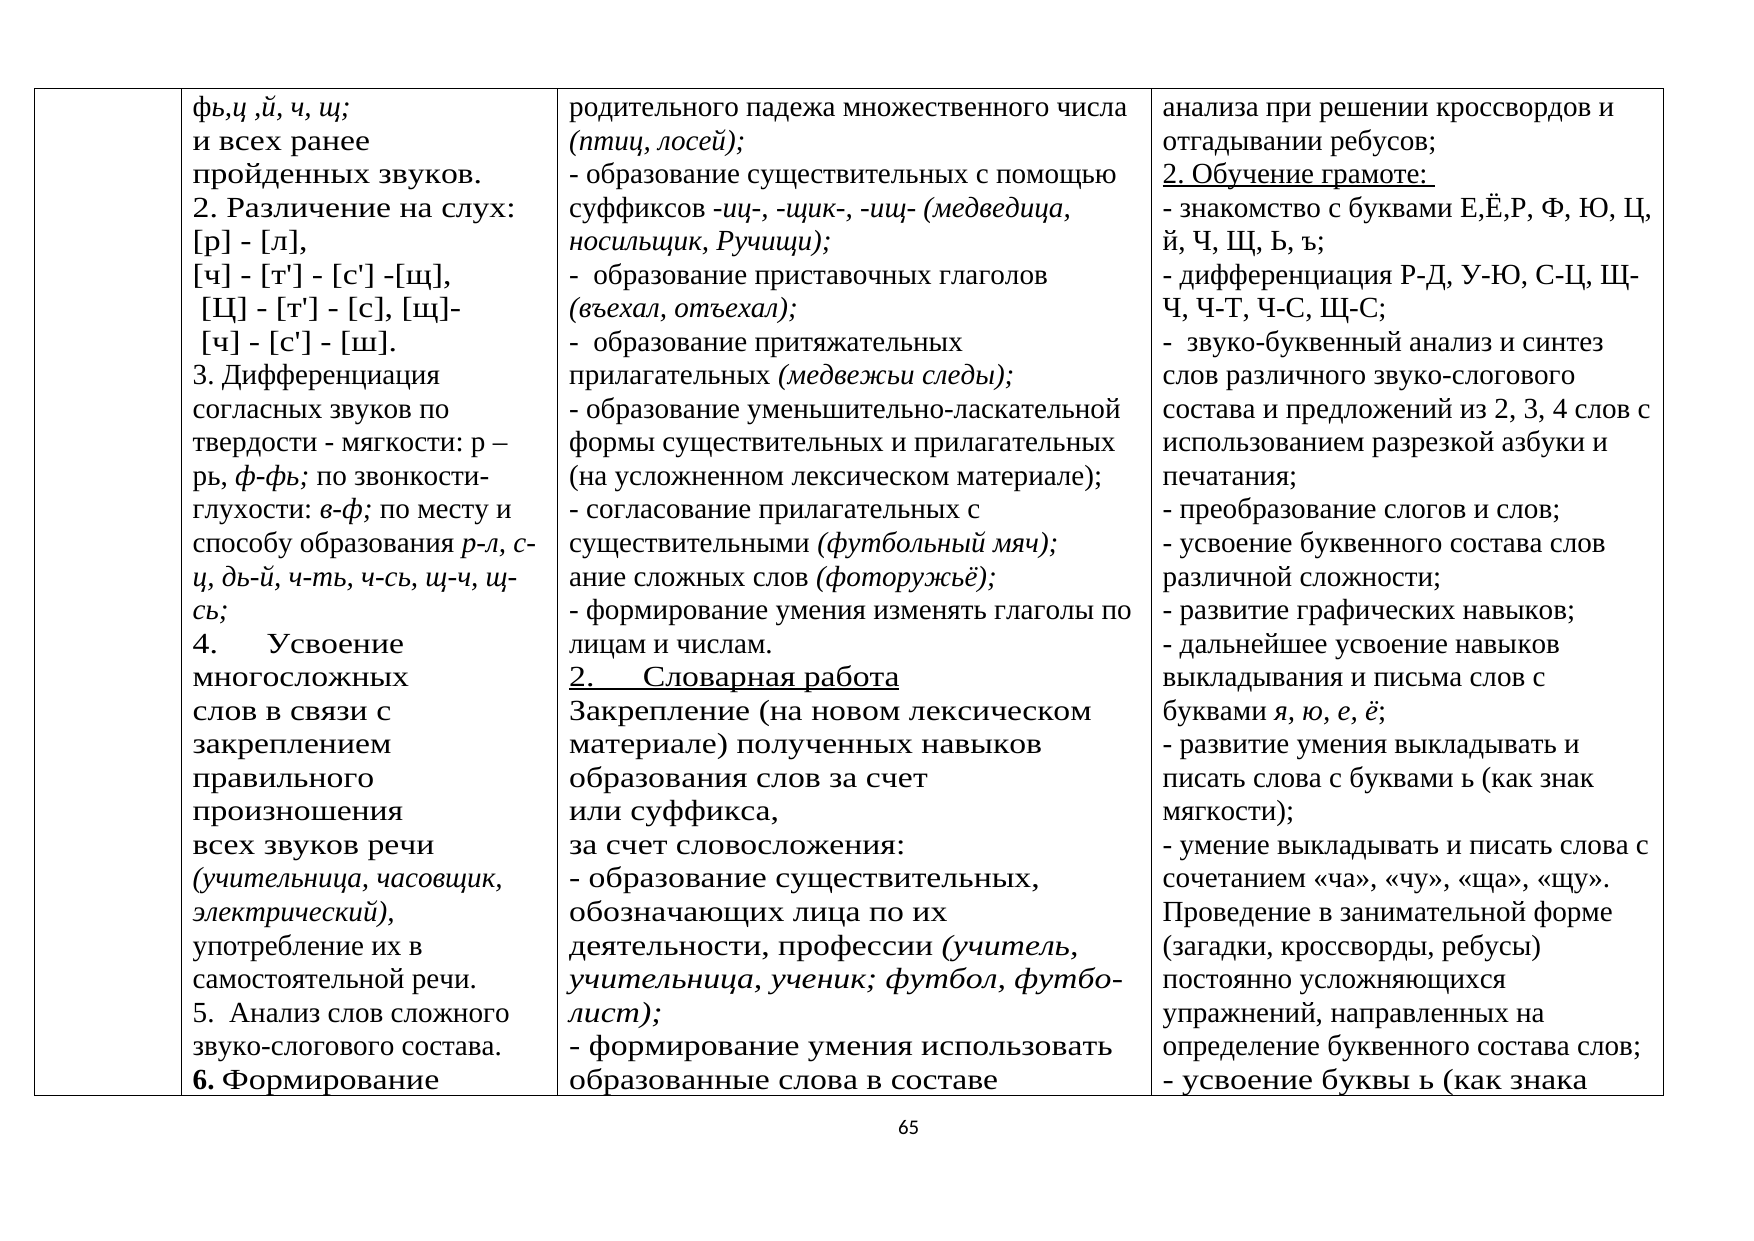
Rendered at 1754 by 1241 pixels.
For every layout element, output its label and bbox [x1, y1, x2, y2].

table_cell [35, 89, 181, 1095]
table_cell [558, 89, 1151, 1095]
table_cell [182, 89, 557, 1095]
table_cell [1152, 89, 1663, 1095]
